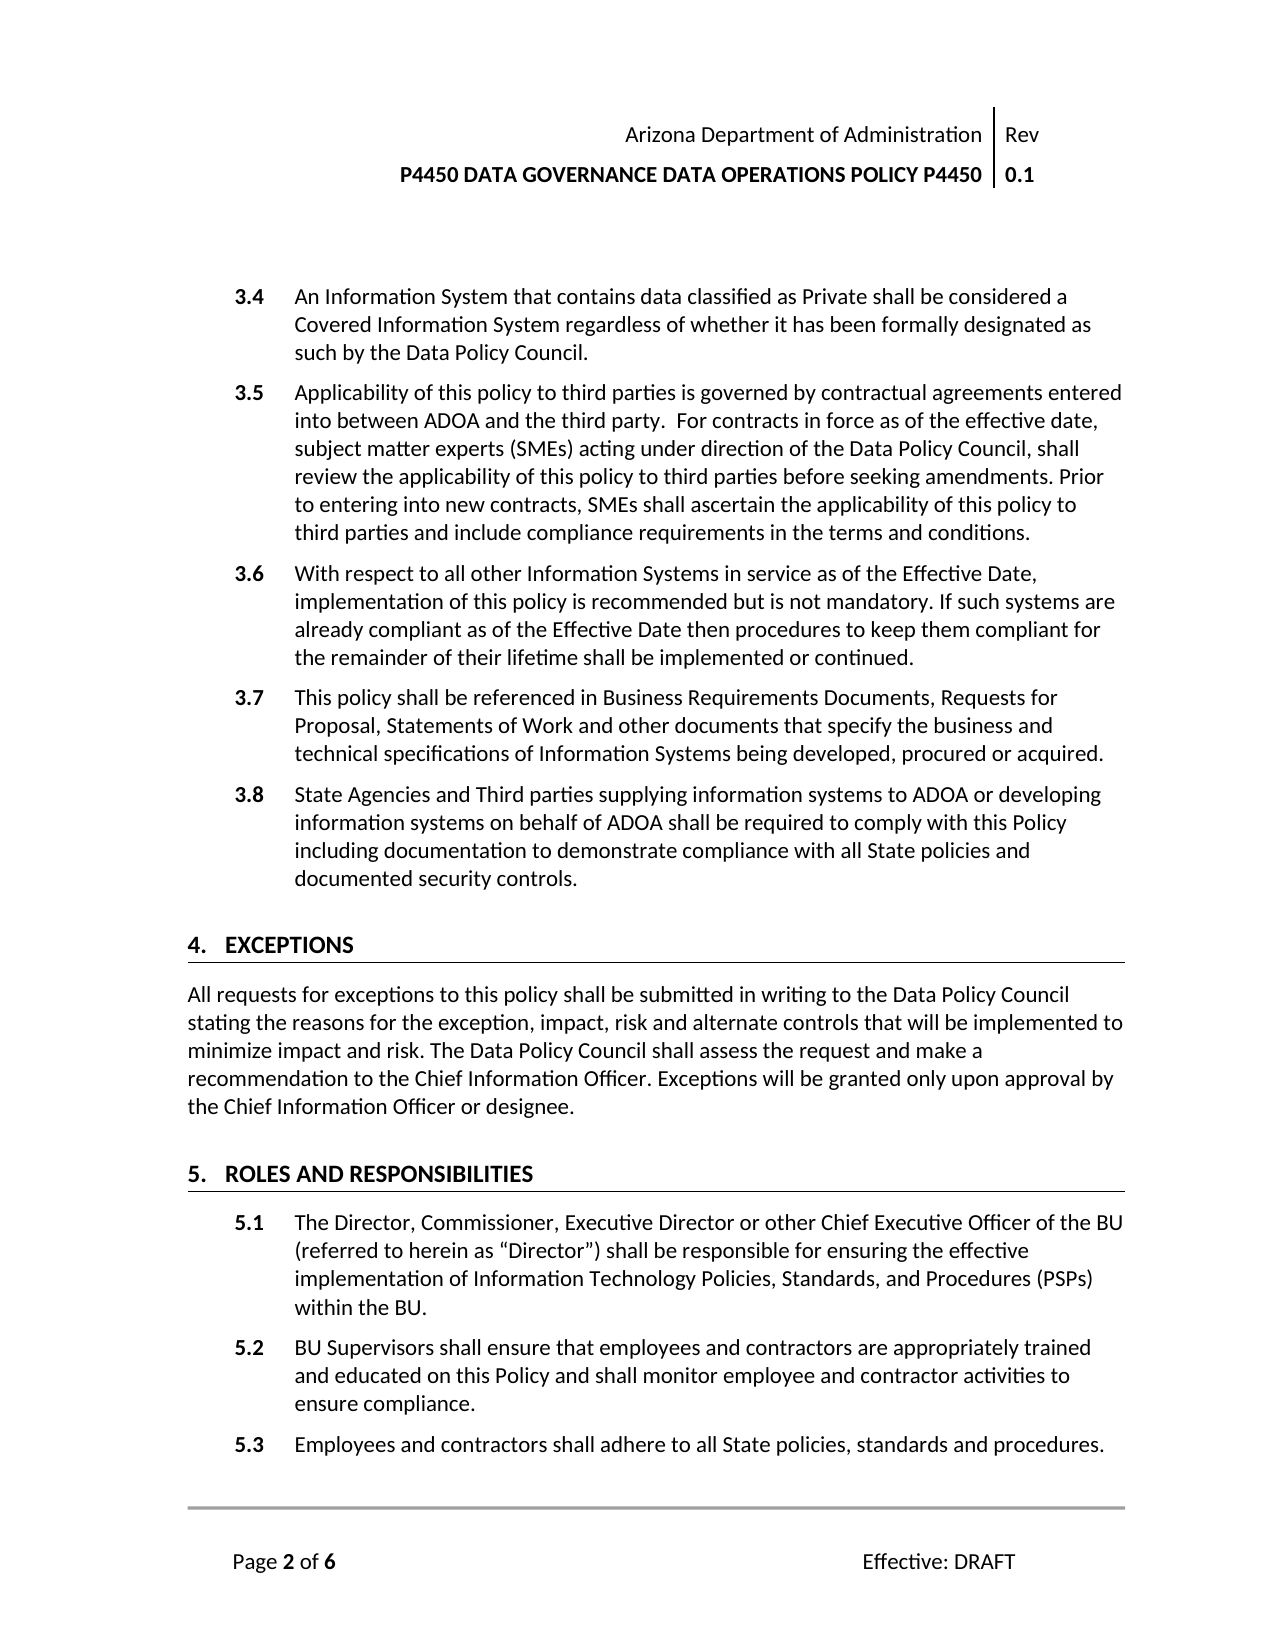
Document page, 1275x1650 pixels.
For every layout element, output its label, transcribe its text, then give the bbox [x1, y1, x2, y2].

subtitle BU Supervisors shall ensure that employees and contractors are appropriately trained and educated on this Policy and shall monitor employee and contractor activities to ensure compliance. [234, 1333, 1125, 1417]
subtitle With respect to all other Information Systems in service as of the Effective Date, implementation of this policy is recommended but is not mandatory. If such systems are already compliant as of the Effective Date then procedures to keep them compliant for the remainder of their lifetime shall be implemented or continued. [234, 559, 1125, 671]
subtitle Applicability of this policy to third parties is governed by contractual agreements entered into between ADOA and the third party. For contracts in force as of the effective date, subject matter experts (SMEs) acting under direction of the Data Policy Council, shall review the applicability of this policy to third parties before seeking amendments. Prior to entering into new contracts, SMEs shall ascertain the applicability of this policy to third parties and include compliance requirements in the terms and conditions. [234, 378, 1125, 546]
subtitle State Agencies and Third parties supplying information systems to ADOA or developing information systems on behalf of ADOA shall be required to comply with this Policy including documentation to demonstrate compliance with all State policies and documented security controls. [234, 780, 1125, 892]
subtitle Employees and contractors shall adhere to all State policies, standards and procedures. [234, 1430, 1125, 1458]
subtitle EXCEPTIONS [187, 930, 1125, 963]
subtitle The Director, Commissioner, Executive Director or other Chief Executive Officer of the BU (referred to herein as “Director”) shall be responsible for ensuring the effective implementation of Information Technology Policies, Standards, and Procedures (PSPs) within the BU. [234, 1208, 1125, 1321]
subtitle An Information System that contains data classified as Private shall be considered a Covered Information System regardless of whether it has been formally designated as such by the Data Policy Council. [234, 282, 1125, 366]
subtitle ROLES AND RESPONSIBILITIES [187, 1158, 1125, 1192]
text All requests for exceptions to this policy shall be submitted in writing to the Data Policy Council stating the reasons for the exception, impact, risk and alternate controls that will be implemented to minimize impact and risk. The Data Policy Council shall assess the request and make a recommendation to the Chief Information Officer. Exceptions will be granted only upon approval by the Chief Information Officer or designee. [187, 980, 1125, 1120]
subtitle This policy shall be referenced in Business Requirements Documents, Requests for Proposal, Statements of Work and other documents that specify the business and technical specifications of Information Systems being developed, procured or acquired. [234, 683, 1125, 768]
